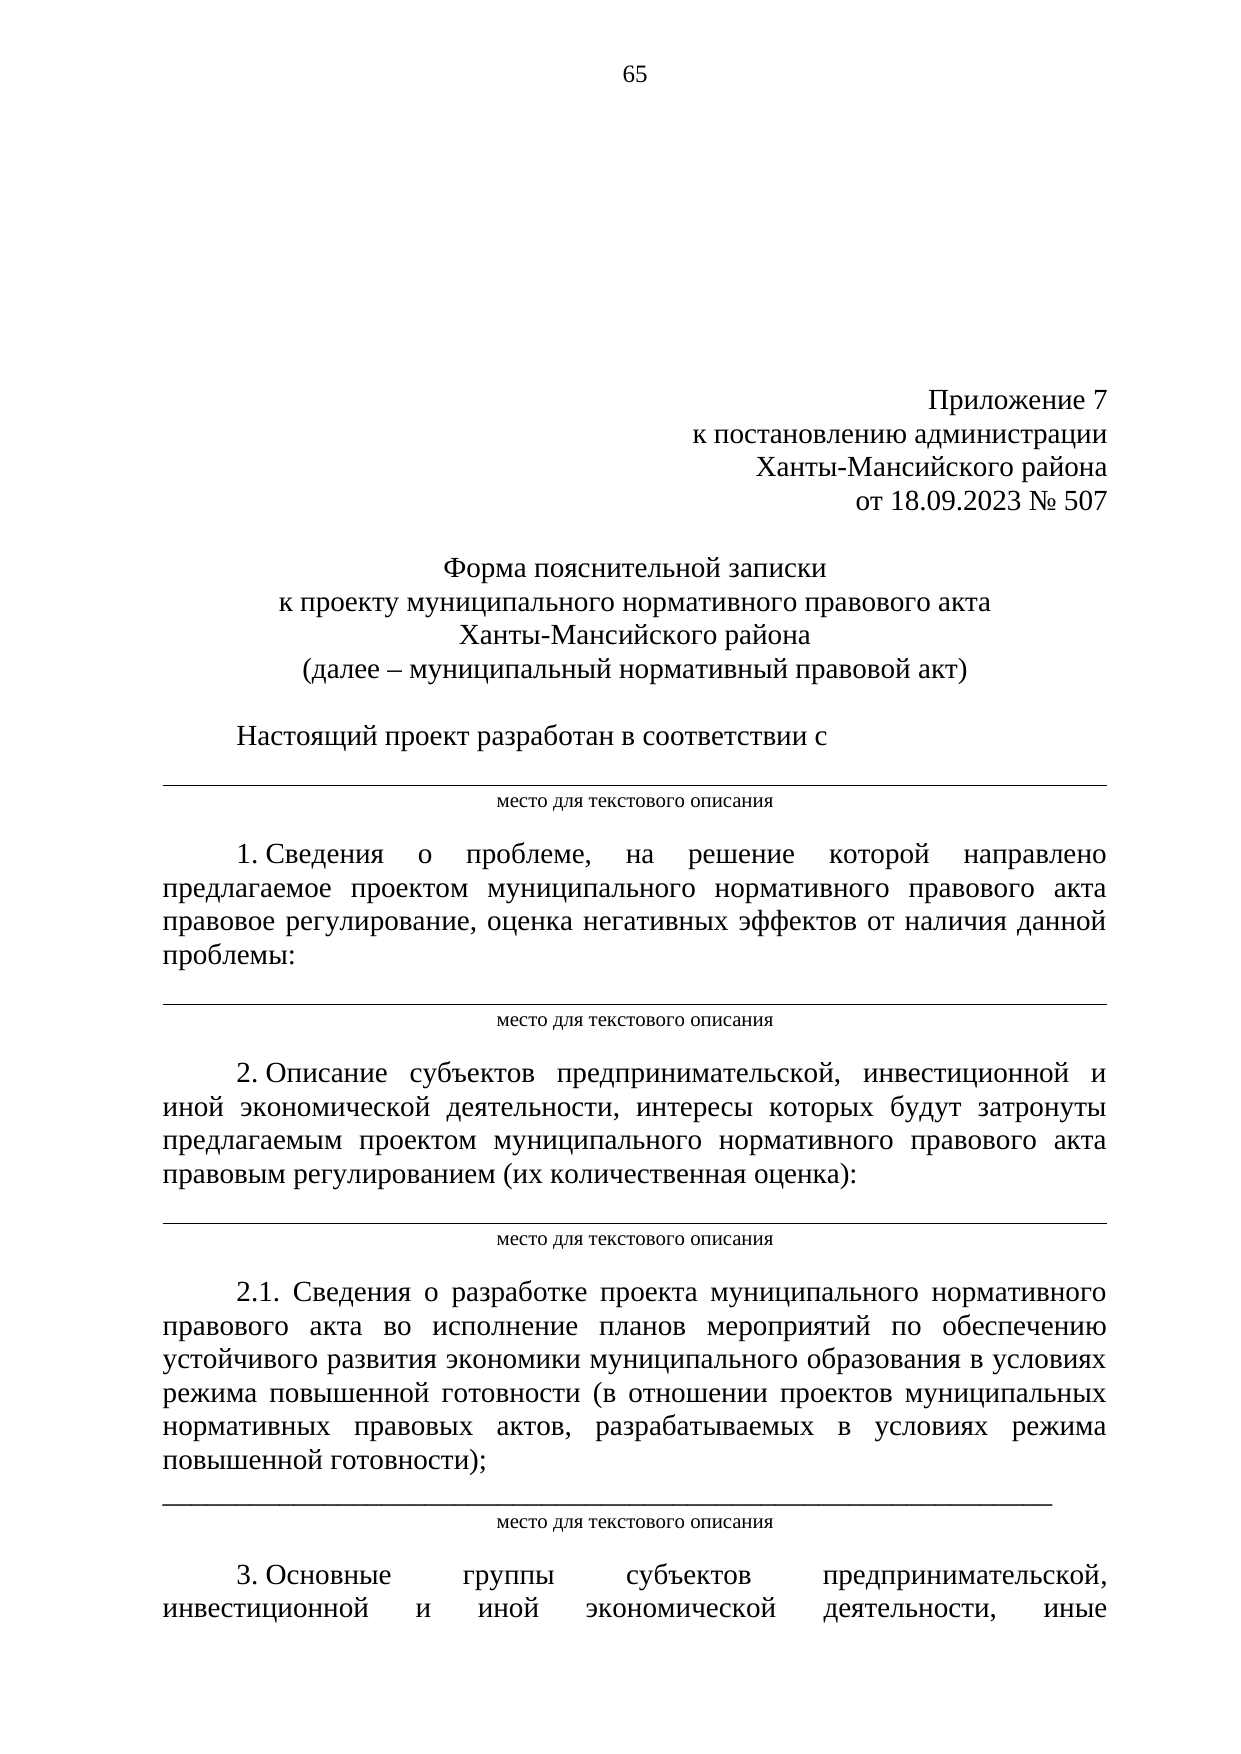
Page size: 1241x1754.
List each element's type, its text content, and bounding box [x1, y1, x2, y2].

text _____________________________________________________________ [162, 1475, 1107, 1509]
text место для текстового описания [162, 1005, 1107, 1031]
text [162, 1557, 1107, 1624]
text 2.1. Сведения о разработке проекта муниципального нормативного правового акта во исполнение планов мероприятий по обеспечению устойчивого развития экономики муниципального образования в условиях режима повышенной готовности (в отношении проектов муниципальных нормативных правовых актов, разрабатываемых в условиях режима повышенной готовности); [162, 1274, 1107, 1475]
text к проекту муниципального нормативного правового акта [162, 584, 1107, 617]
text (далее – муниципальный нормативный правовой акт) [162, 651, 1107, 684]
text от 18.09.2023 № 507 [679, 483, 1107, 517]
text Форма пояснительной записки [162, 550, 1107, 584]
text к постановлению администрации [162, 416, 1107, 449]
text место для текстового описания [162, 1224, 1107, 1250]
text Настоящий проект разработан в соответствии с [162, 718, 1107, 751]
text место для текстового описания [162, 1509, 1107, 1533]
text 2. Описание субъектов предпринимательской, инвестиционной и иной экономической деятельности, интересы которых будут затронуты предлагаемым проектом муниципального нормативного правового акта правовым регулированием (их количественная оценка): [162, 1055, 1107, 1189]
text Ханты-Мансийского района [162, 449, 1107, 483]
text место для текстового описания [162, 786, 1107, 812]
text Ханты-Мансийского района [162, 617, 1107, 651]
text Приложение 7 [162, 382, 1107, 416]
text 1. Сведения о проблеме, на решение которой направлено предлагаемое проектом муниципального нормативного правового акта правовое регулирование, оценка негативных эффектов от наличия данной проблемы: [162, 836, 1107, 970]
